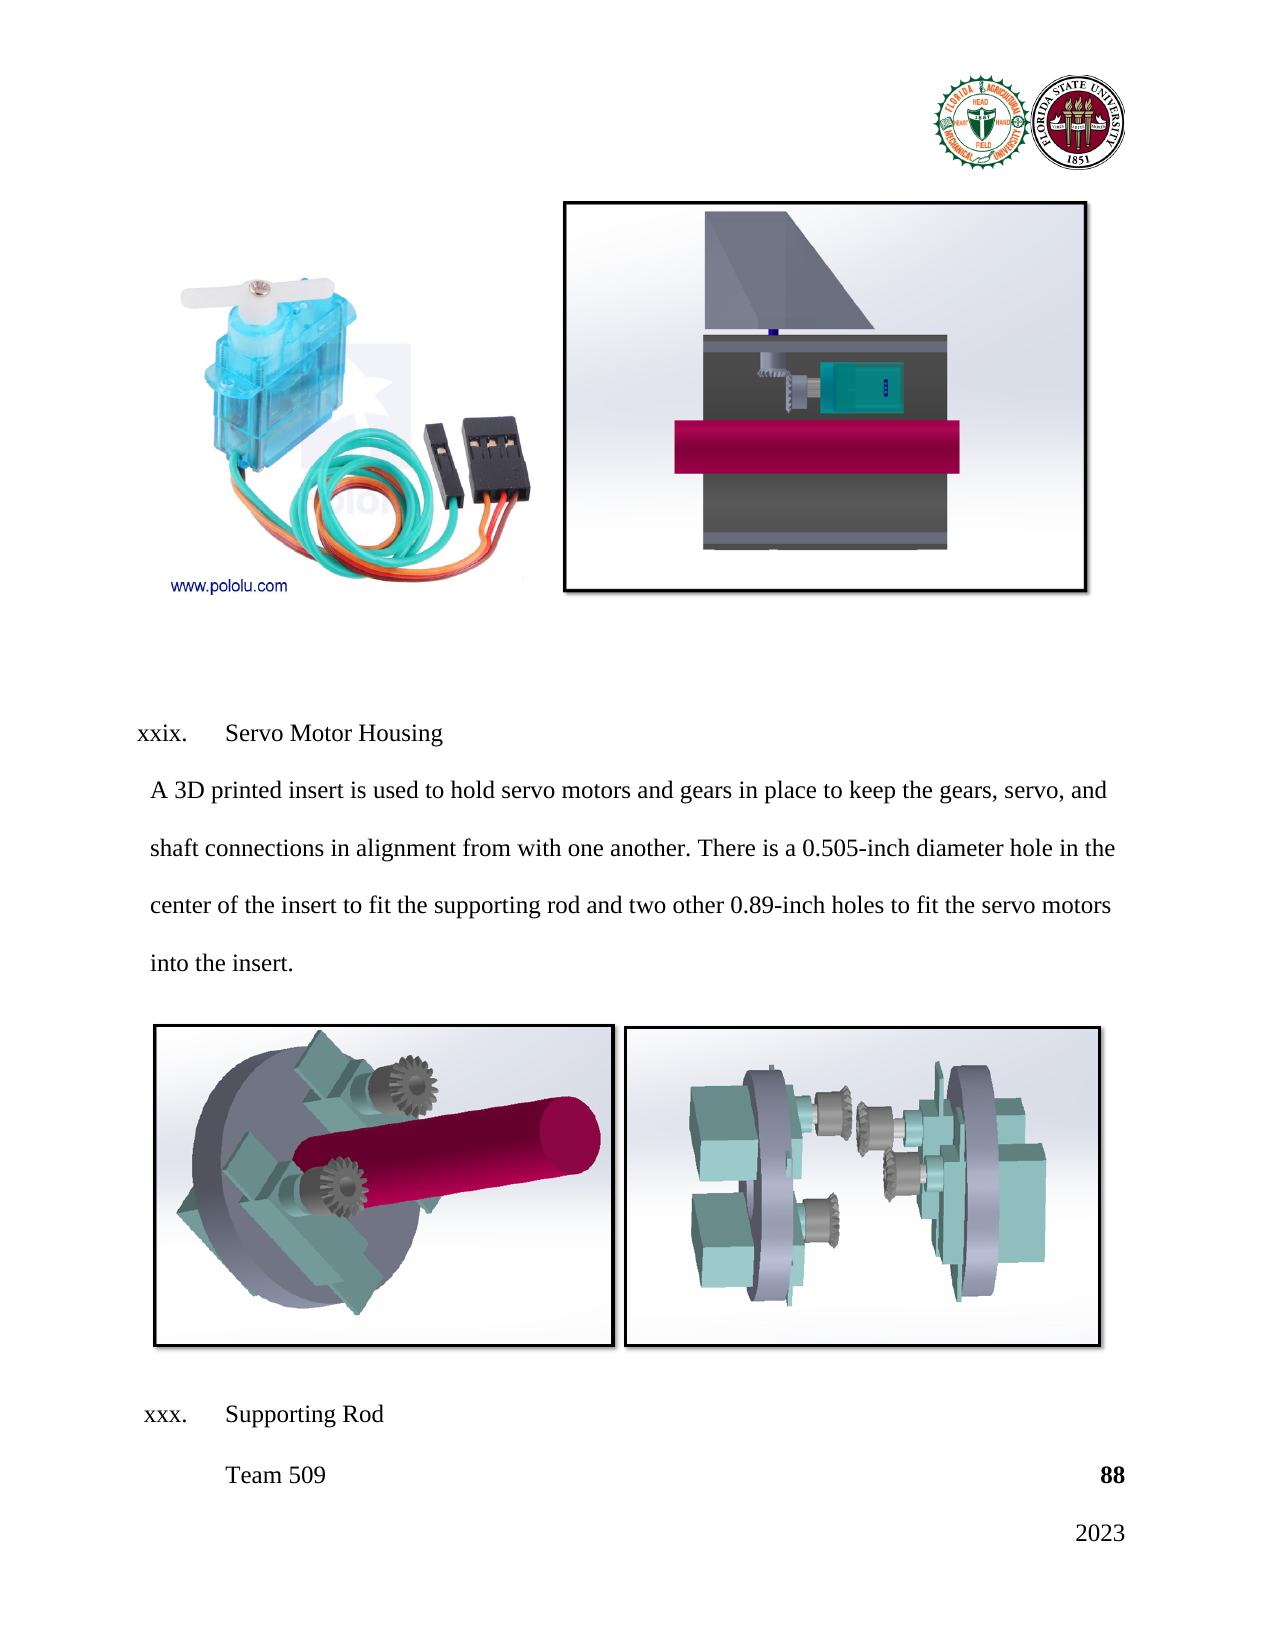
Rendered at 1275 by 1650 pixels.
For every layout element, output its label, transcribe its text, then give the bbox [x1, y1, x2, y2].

list Supporting Rod [187, 1399, 1125, 1428]
list Servo Motor Housing [187, 718, 1125, 746]
text A 3D printed insert is used to hold servo motors and gears in place to keep the gears, servo, and shaft connections in alignment from with one another. There is a 0.505-inch diameter hole in the center of the insert to fit the supporting rod and two other 0.89-inch holes to fit the servo motors into the insert. [150, 775, 1125, 976]
picture [150, 1021, 1108, 1354]
picture [933, 75, 1125, 170]
picture [150, 198, 1094, 599]
